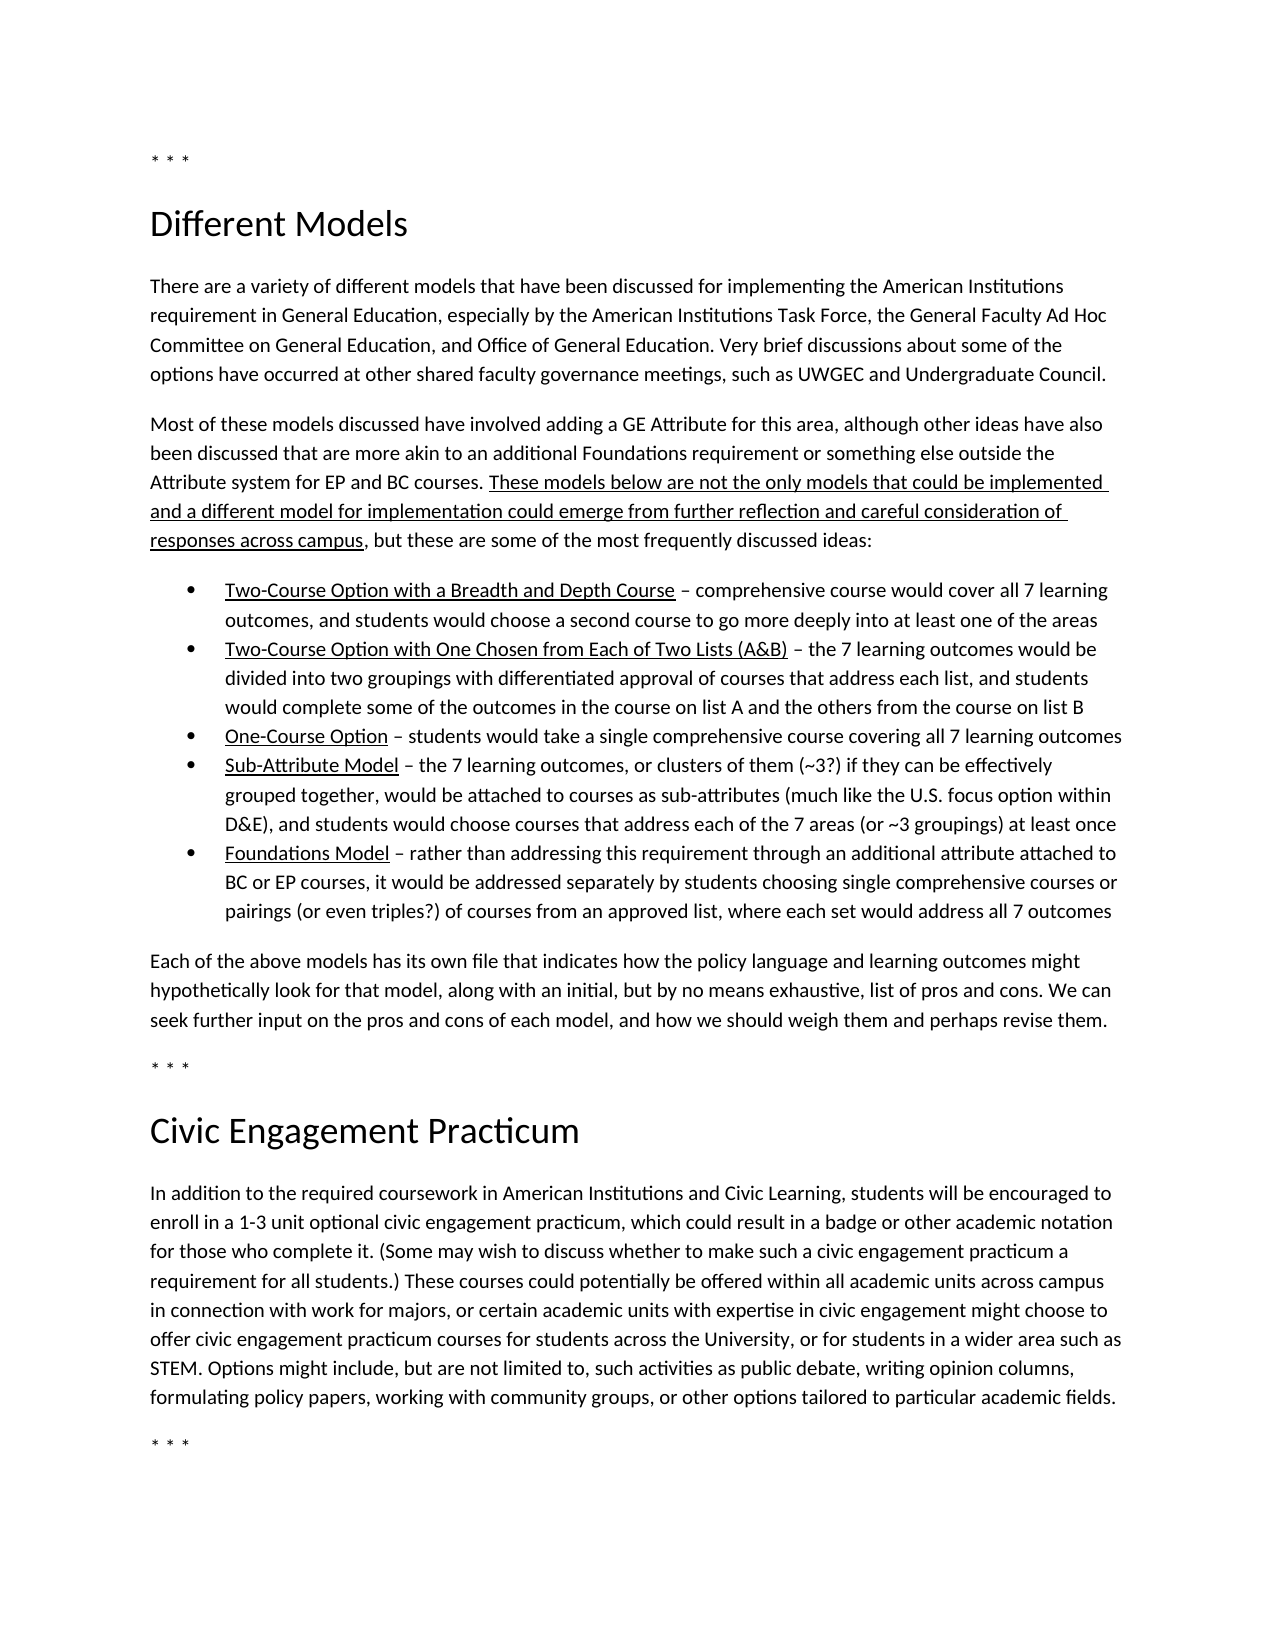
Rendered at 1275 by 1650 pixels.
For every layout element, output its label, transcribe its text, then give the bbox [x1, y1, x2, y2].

text * * * [150, 150, 1125, 175]
list Two-Course Option with One Chosen from Each of Two Lists (A&B) – the 7 learning outcomes would be divided into two groupings with differentiated approval of courses that address each list, and students would complete some of the outcomes in the course on list A and the others from the course on list B [187, 636, 1125, 720]
text There are a variety of different models that have been discussed for implementing the American Institutions requirement in General Education, especially by the American Institutions Task Force, the General Faculty Ad Hoc Committee on General Education, and Office of General Education. Very brief discussions about some of the options have occurred at other shared faculty governance meetings, such as UWGEC and Undergraduate Council. [150, 273, 1125, 386]
list Sub-Attribute Model – the 7 learning outcomes, or clusters of them (~3?) if they can be effectively grouped together, would be attached to courses as sub-attributes (much like the U.S. focus option within D&E), and students would choose courses that address each of the 7 areas (or ~3 groupings) at least once [187, 753, 1125, 836]
text * * * [150, 1434, 1125, 1460]
text Most of these models discussed have involved adding a GE Attribute for this area, although other ideas have also been discussed that are more akin to an additional Foundations requirement or something else outside the Attribute system for EP and BC courses. These models below are not the only models that could be implemented and a different model for implementation could emerge from further reflection and careful consideration of responses across campus, but these are some of the most frequently discussed ideas: [150, 411, 1125, 553]
text In addition to the required coursework in American Institutions and Civic Learning, students will be encouraged to enroll in a 1-3 unit optional civic engagement practicum, which could result in a badge or other academic notation for those who complete it. (Some may wish to discuss whether to make such a civic engagement practicum a requirement for all students.) These courses could potentially be offered within all academic units across campus in connection with work for majors, or certain academic units with expertise in civic engagement might choose to offer civic engagement practicum courses for students across the University, or for students in a wider area such as STEM. Options might include, but are not limited to, such activities as public debate, writing opinion columns, formulating policy papers, working with community groups, or other options tailored to particular academic fields. [150, 1180, 1125, 1410]
text * * * [150, 1057, 1125, 1082]
list Foundations Model – rather than addressing this requirement through an additional attribute attached to BC or EP courses, it would be addressed separately by students choosing single comprehensive courses or pairings (or even triples?) of courses from an approved list, where each set would address all 7 outcomes [187, 840, 1125, 924]
text Different Models [150, 200, 1125, 246]
text Civic Engagement Practicum [150, 1107, 1125, 1153]
list One-Course Option – students would take a single comprehensive course covering all 7 learning outcomes [187, 723, 1125, 749]
text Each of the above models has its own file that indicates how the policy language and learning outcomes might hypothetically look for that model, along with an initial, but by no means exhaustive, list of pros and cons. We can seek further input on the pros and cons of each model, and how we should weigh them and perhaps revise them. [150, 948, 1125, 1032]
list Two-Course Option with a Breadth and Depth Course – comprehensive course would cover all 7 learning outcomes, and students would choose a second course to go more deeply into at least one of the areas [187, 578, 1125, 632]
